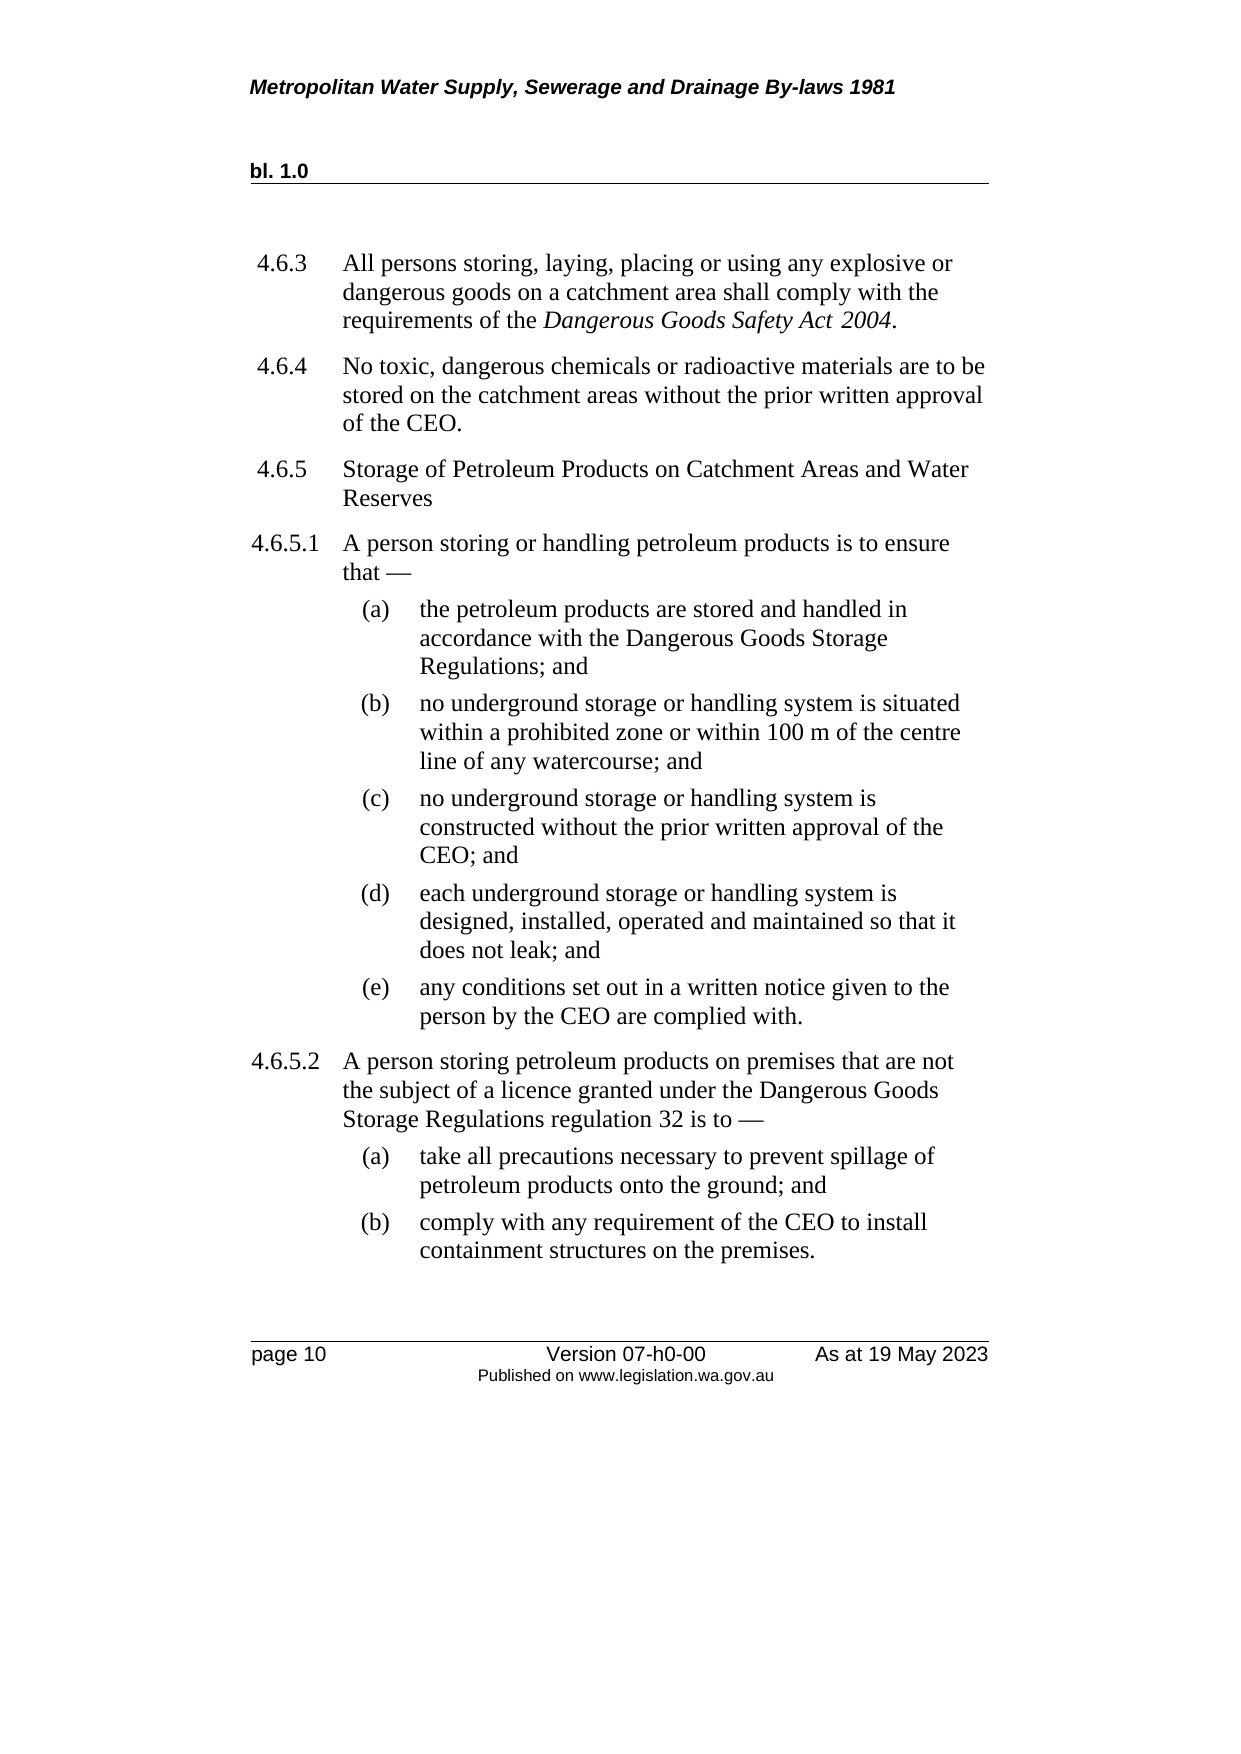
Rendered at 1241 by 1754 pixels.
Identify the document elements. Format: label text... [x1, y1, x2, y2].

text 4.6.5 Storage of Petroleum Products on Catchment Areas and Water Reserves [251, 454, 989, 511]
text (a) the petroleum products are stored and handled in accordance with the Dangerous Goods Storage Regulations; and [251, 594, 989, 680]
text (c) no underground storage or handling system is constructed without the prior written approval of the CEO; and [251, 783, 989, 869]
text (a) take all precautions necessary to prevent spillage of petroleum products onto the ground; and [251, 1141, 989, 1198]
text (b) comply with any requirement of the CEO to install containment structures on the premises. [251, 1207, 989, 1264]
text 4.6.5.2 A person storing petroleum products on premises that are not the subject of a licence granted under the Dangerous Goods Storage Regulations regulation 32 is to — [251, 1046, 989, 1133]
text (d) each underground storage or handling system is designed, installed, operated and maintained so that it does not leak; and [251, 878, 989, 964]
text 4.6.3 All persons storing, laying, placing or using any explosive or dangerous goods on a catchment area shall comply with the requirements of the Dangerous Goods Safety Act 2004. [251, 248, 989, 334]
text 4.6.5.1 A person storing or handling petroleum products is to ensure that — [251, 528, 989, 586]
text 4.6.4 No toxic, dangerous chemicals or radioactive materials are to be stored on the catchment areas without the prior written approval of the CEO. [251, 351, 989, 437]
text (e) any conditions set out in a written notice given to the person by the CEO are complied with. [251, 972, 989, 1030]
text (b) no underground storage or handling system is situated within a prohibited zone or within 100 m of the centre line of any watercourse; and [251, 688, 989, 775]
